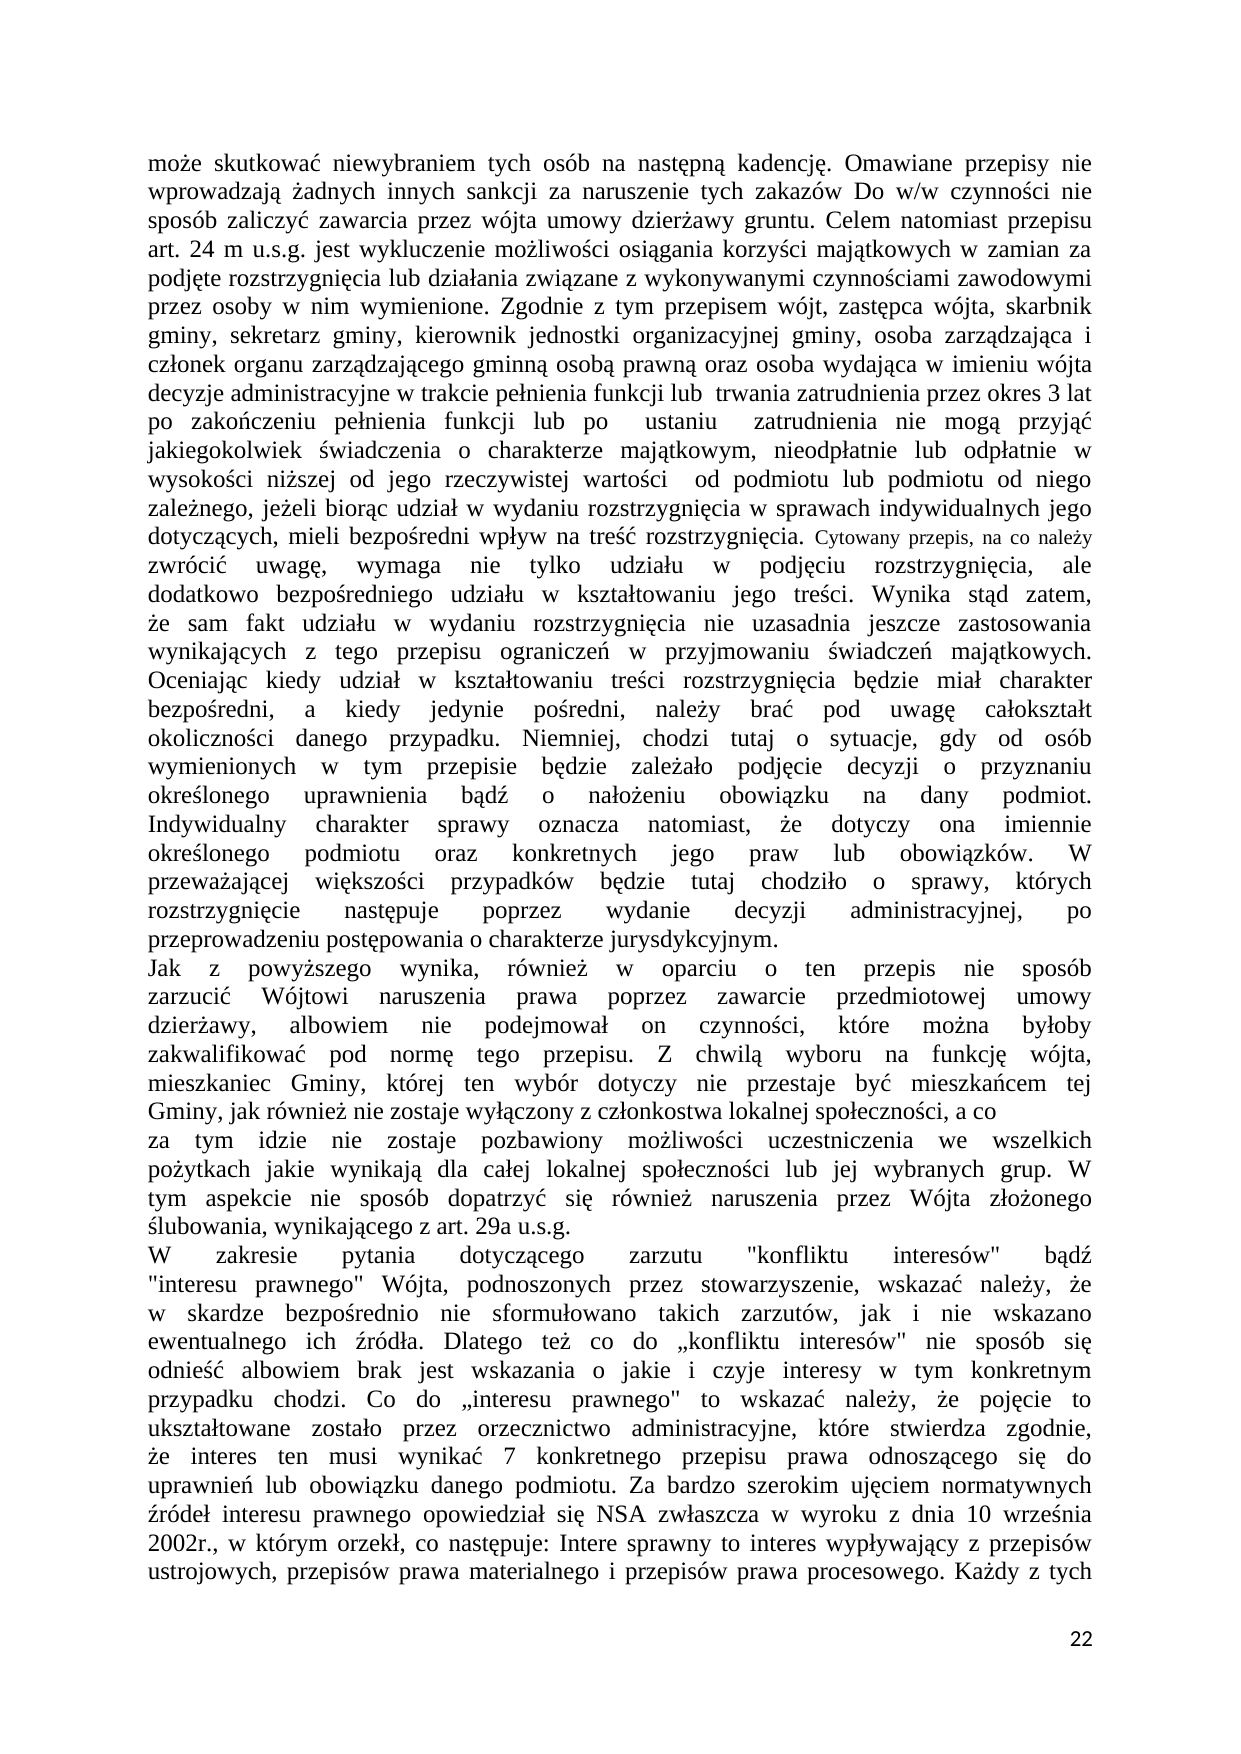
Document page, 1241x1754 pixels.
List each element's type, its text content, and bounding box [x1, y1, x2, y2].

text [148, 1240, 1093, 1585]
text za tym idzie nie zostaje pozbawiony możliwości uczestniczenia we wszelkich pożytkach jakie wynikają dla całej lokalnej społeczności lub jej wybranych grup. W tym aspekcie nie sposób dopatrzyć się również naruszenia przez Wójta złożonego ślubowania, wynikającego z art. 29a u.s.g. [148, 1125, 1093, 1240]
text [148, 148, 1093, 953]
text Jak z powyższego wynika, również w oparciu o ten przepis nie sposób zarzucić Wójtowi naruszenia prawa poprzez zawarcie przedmiotowej umowy dzierżawy, albowiem nie podejmował on czynności, które można byłoby zakwalifikować pod normę tego przepisu. Z chwilą wyboru na funkcję wójta, mieszkaniec Gminy, której ten wybór dotyczy nie przestaje być mieszkańcem tej Gminy, jak również nie zostaje wyłączony z członkostwa lokalnej społeczności, a co [148, 953, 1093, 1125]
